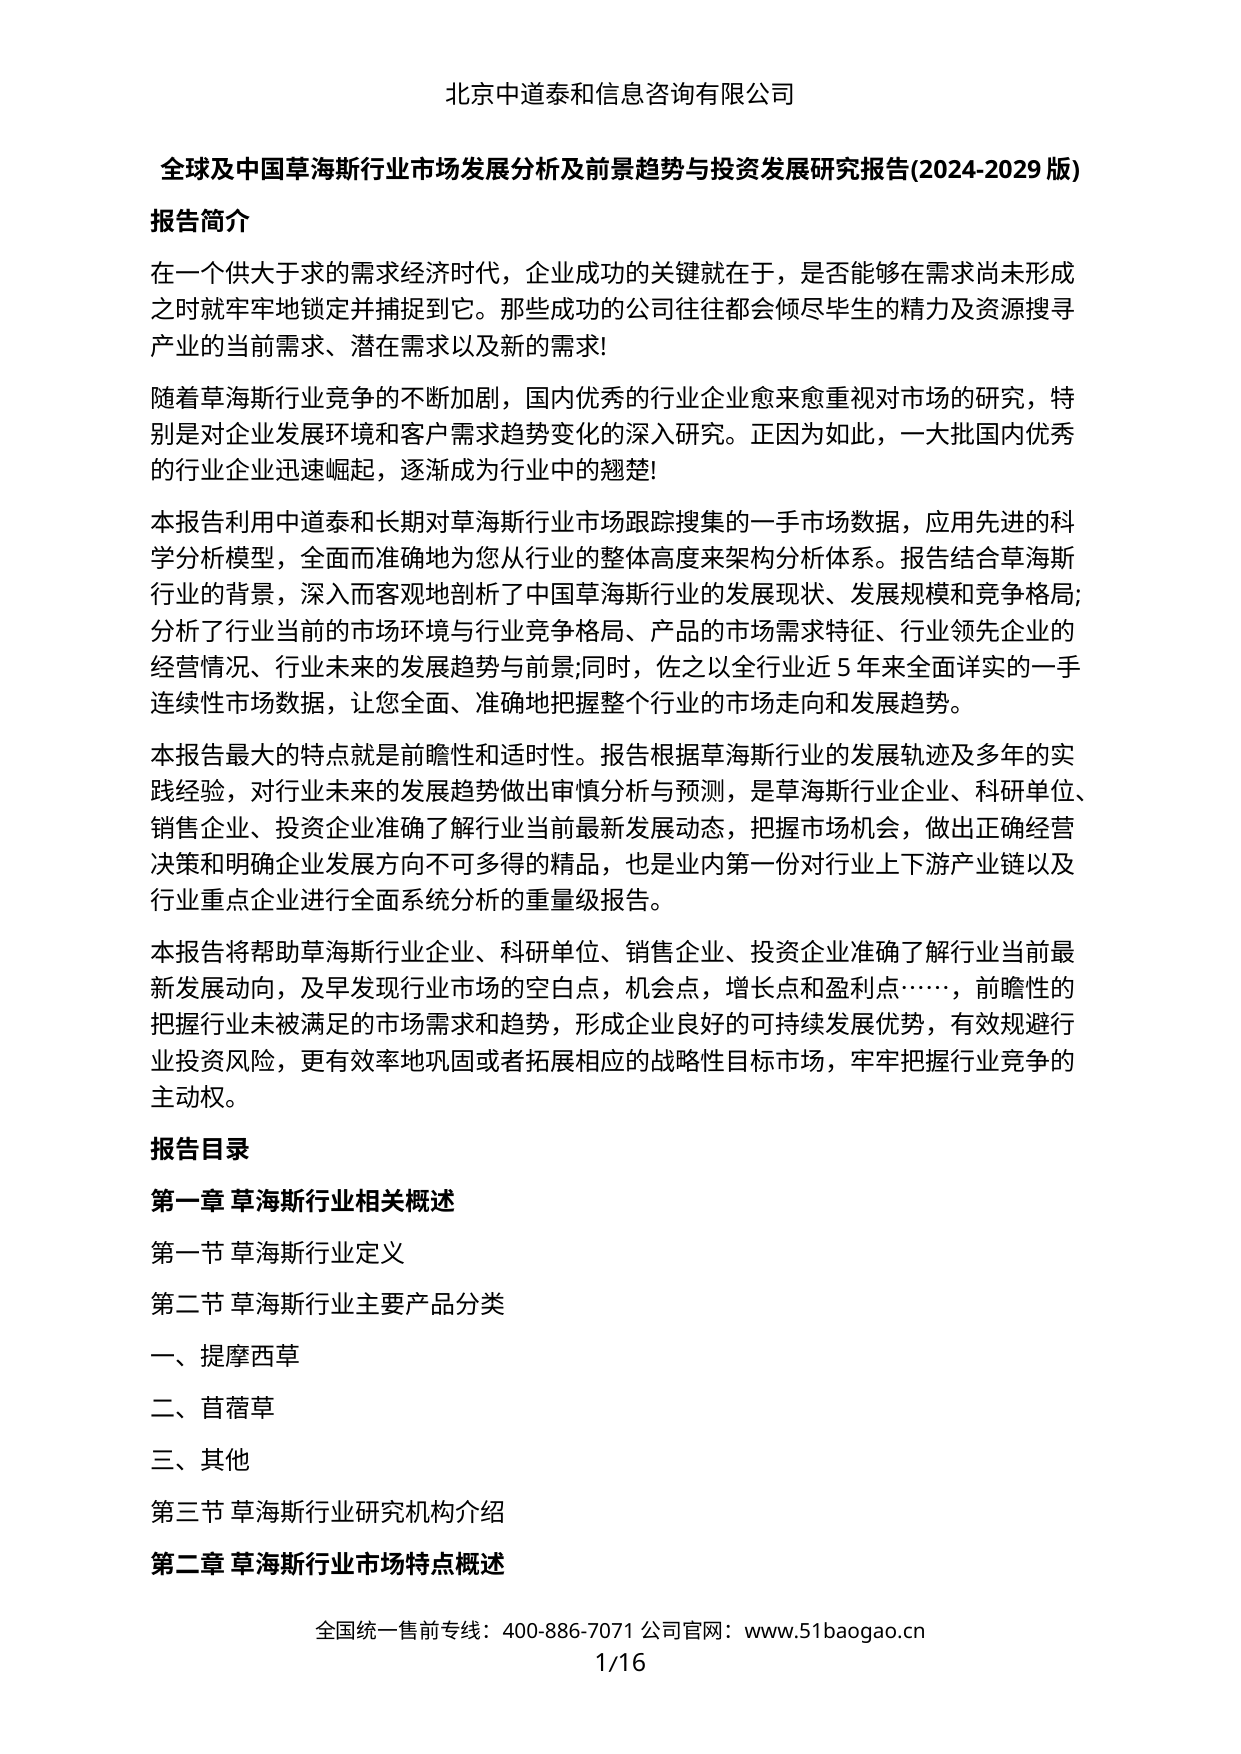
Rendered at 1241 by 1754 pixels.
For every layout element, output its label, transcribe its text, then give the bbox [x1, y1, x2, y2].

text 第二节 草海斯行业主要产品分类 [150, 1285, 1090, 1321]
text 第三节 草海斯行业研究机构介绍 [150, 1492, 1090, 1529]
text 本报告最大的特点就是前瞻性和适时性。报告根据草海斯行业的发展轨迹及多年的实践经验，对行业未来的发展趋势做出审慎分析与预测，是草海斯行业企业、科研单位、销售企业、投资企业准确了解行业当前最新发展动态，把握市场机会，做出正确经营决策和明确企业发展方向不可多得的精品，也是业内第一份对行业上下游产业链以及行业重点企业进行全面系统分析的重量级报告。 [150, 736, 1090, 917]
text 报告目录 [150, 1129, 1090, 1166]
text 第一节 草海斯行业定义 [150, 1233, 1090, 1269]
text 三、其他 [150, 1441, 1090, 1477]
text 第二章 草海斯行业市场特点概述 [150, 1544, 1090, 1581]
text 一、提摩西草 [150, 1337, 1090, 1373]
text 报告简介 [150, 202, 1090, 238]
text 二、苜蓿草 [150, 1389, 1090, 1425]
text 全球及中国草海斯行业市场发展分析及前景趋势与投资发展研究报告(2024-2029版) [150, 150, 1090, 186]
text 本报告利用中道泰和长期对草海斯行业市场跟踪搜集的一手市场数据，应用先进的科学分析模型，全面而准确地为您从行业的整体高度来架构分析体系。报告结合草海斯行业的背景，深入而客观地剖析了中国草海斯行业的发展现状、发展规模和竞争格局;分析了行业当前的市场环境与行业竞争格局、产品的市场需求特征、行业领先企业的经营情况、行业未来的发展趋势与前景;同时，佐之以全行业近5年来全面详实的一手连续性市场数据，让您全面、准确地把握整个行业的市场走向和发展趋势。 [150, 502, 1090, 720]
text 在一个供大于求的需求经济时代，企业成功的关键就在于，是否能够在需求尚未形成之时就牢牢地锁定并捕捉到它。那些成功的公司往往都会倾尽毕生的精力及资源搜寻产业的当前需求、潜在需求以及新的需求! [150, 254, 1090, 362]
text 随着草海斯行业竞争的不断加剧，国内优秀的行业企业愈来愈重视对市场的研究，特别是对企业发展环境和客户需求趋势变化的深入研究。正因为如此，一大批国内优秀的行业企业迅速崛起，逐渐成为行业中的翘楚! [150, 378, 1090, 487]
text 第一章 草海斯行业相关概述 [150, 1181, 1090, 1217]
text 本报告将帮助草海斯行业企业、科研单位、销售企业、投资企业准确了解行业当前最新发展动向，及早发现行业市场的空白点，机会点，增长点和盈利点……，前瞻性的把握行业未被满足的市场需求和趋势，形成企业良好的可持续发展优势，有效规避行业投资风险，更有效率地巩固或者拓展相应的战略性目标市场，牢牢把握行业竞争的主动权。 [150, 932, 1090, 1114]
